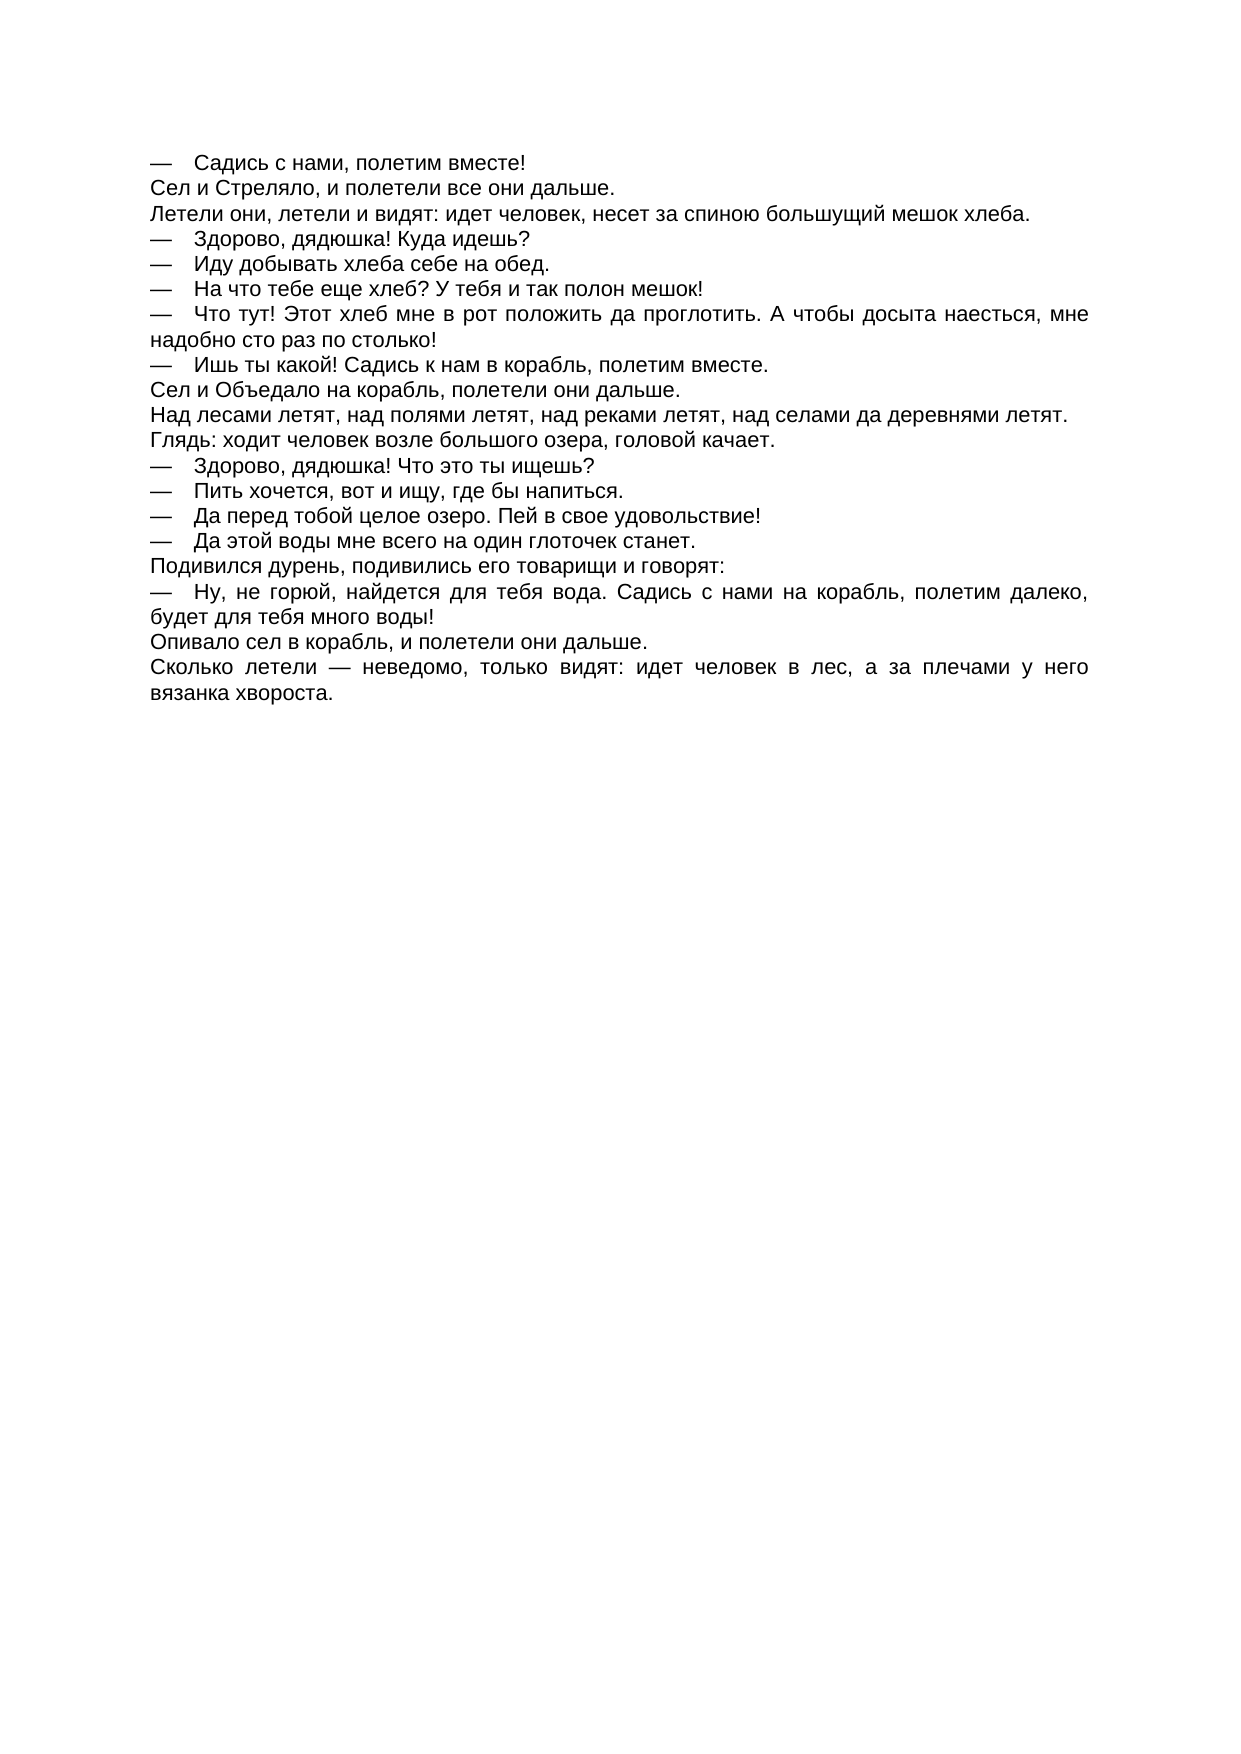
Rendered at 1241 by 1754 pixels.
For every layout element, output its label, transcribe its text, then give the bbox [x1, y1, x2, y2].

text Над лесами летят, над полями летят, над реками летят, над селами да деревнями летят. [150, 402, 1090, 427]
text — На что тебе еще хлеб? У тебя и так полон мешок! [150, 276, 1090, 301]
text Летели они, летели и видят: идет человек, несет за спиною большущий мешок хлеба. [150, 200, 1090, 226]
text — Да этой воды мне всего на один глоточек станет. [150, 528, 1090, 553]
text — Пить хочется, вот и ищу, где бы напиться. [150, 478, 1090, 503]
text Сколько летели — неведомо, только видят: идет человек в лес, а за плечами у него вязанка хвороста. [150, 654, 1090, 704]
text Глядь: ходит человек возле большого озера, головой качает. [150, 427, 1090, 452]
text — Ишь ты какой! Садись к нам в корабль, полетим вместе. [150, 352, 1090, 377]
text — Что тут! Этот хлеб мне в рот положить да проглотить. А чтобы досыта наесться, мне надобно сто раз по столько! [150, 301, 1090, 352]
text — Здорово, дядюшка! Куда идешь? [150, 226, 1090, 251]
text Опивало сел в корабль, и полетели они дальше. [150, 629, 1090, 654]
text Подивился дурень, подивились его товарищи и говорят: [150, 553, 1090, 578]
text — Да перед тобой целое озеро. Пей в свое удовольствие! [150, 503, 1090, 528]
text — Иду добывать хлеба себе на обед. [150, 251, 1090, 276]
text — Садись с нами, полетим вместе! [150, 150, 1090, 175]
text — Здорово, дядюшка! Что это ты ищешь? [150, 452, 1090, 478]
text Сел и Стреляло, и полетели все они дальше. [150, 175, 1090, 200]
text Сел и Объедало на корабль, полетели они дальше. [150, 377, 1090, 402]
text — Ну, не горюй, найдется для тебя вода. Садись с нами на корабль, полетим далеко, будет для тебя много воды! [150, 578, 1090, 629]
